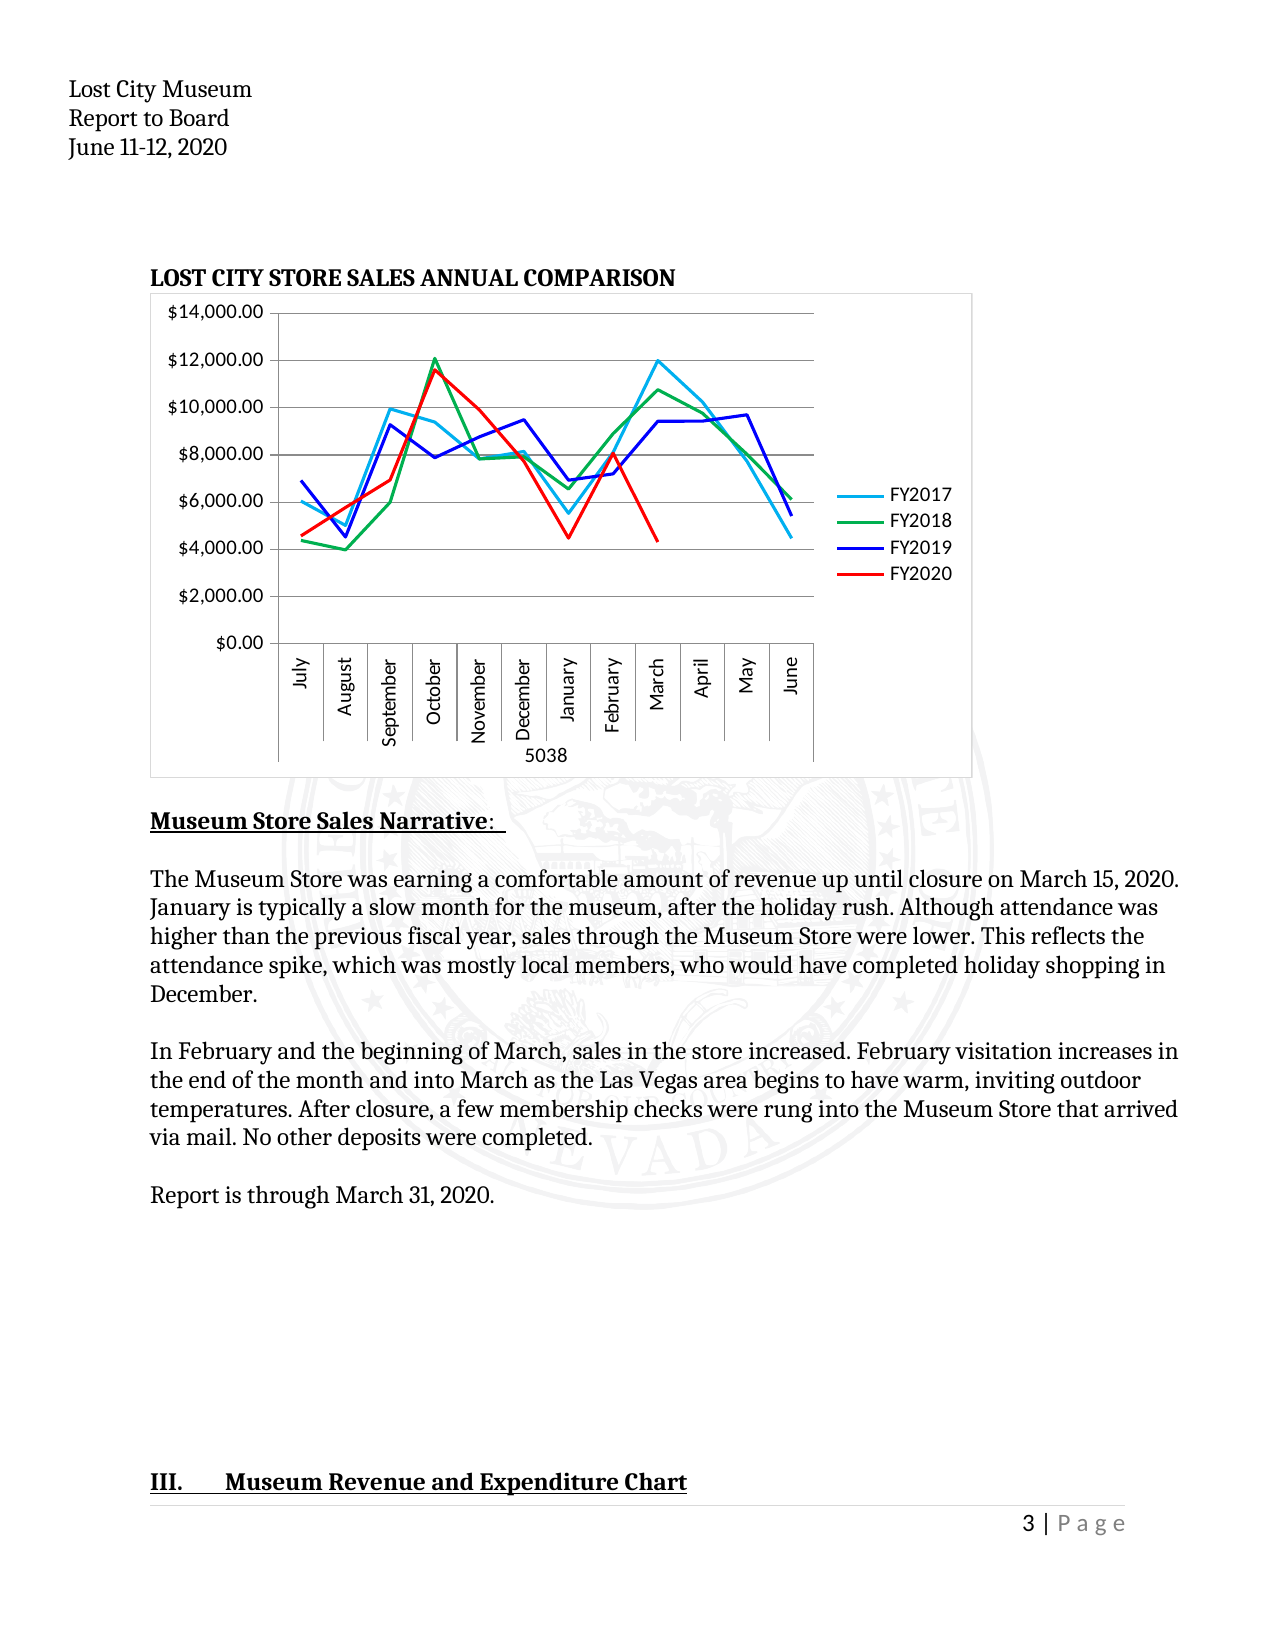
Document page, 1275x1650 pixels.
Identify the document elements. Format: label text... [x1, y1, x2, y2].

text In February and the beginning of March, sales in the store increased. February visitation increases in the end of the month and into March as the Las Vegas area begins to have warm, inviting outdoor temperatures. After closure, a few membership checks were rung into the Museum Store that arrived via mail. No other deposits were completed. [150, 1037, 1200, 1152]
text III. Museum Revenue and Expenditure Chart [150, 1468, 1200, 1497]
text LOST CITY STORE SALES ANNUAL COMPARISON [150, 264, 1125, 293]
text The Museum Store was earning a comfortable amount of revenue up until closure on March 15, 2020. January is typically a slow month for the museum, after the holiday rush. Although attendance was higher than the previous fiscal year, sales through the Museum Store were lower. This reflects the attendance spike, which was mostly local members, who would have completed holiday shopping in December. [150, 864, 1200, 1008]
text Report is through March 31, 2020. [150, 1181, 1200, 1209]
text Museum Store Sales Narrative: [150, 807, 1125, 836]
picture [39, 79, 1236, 1627]
